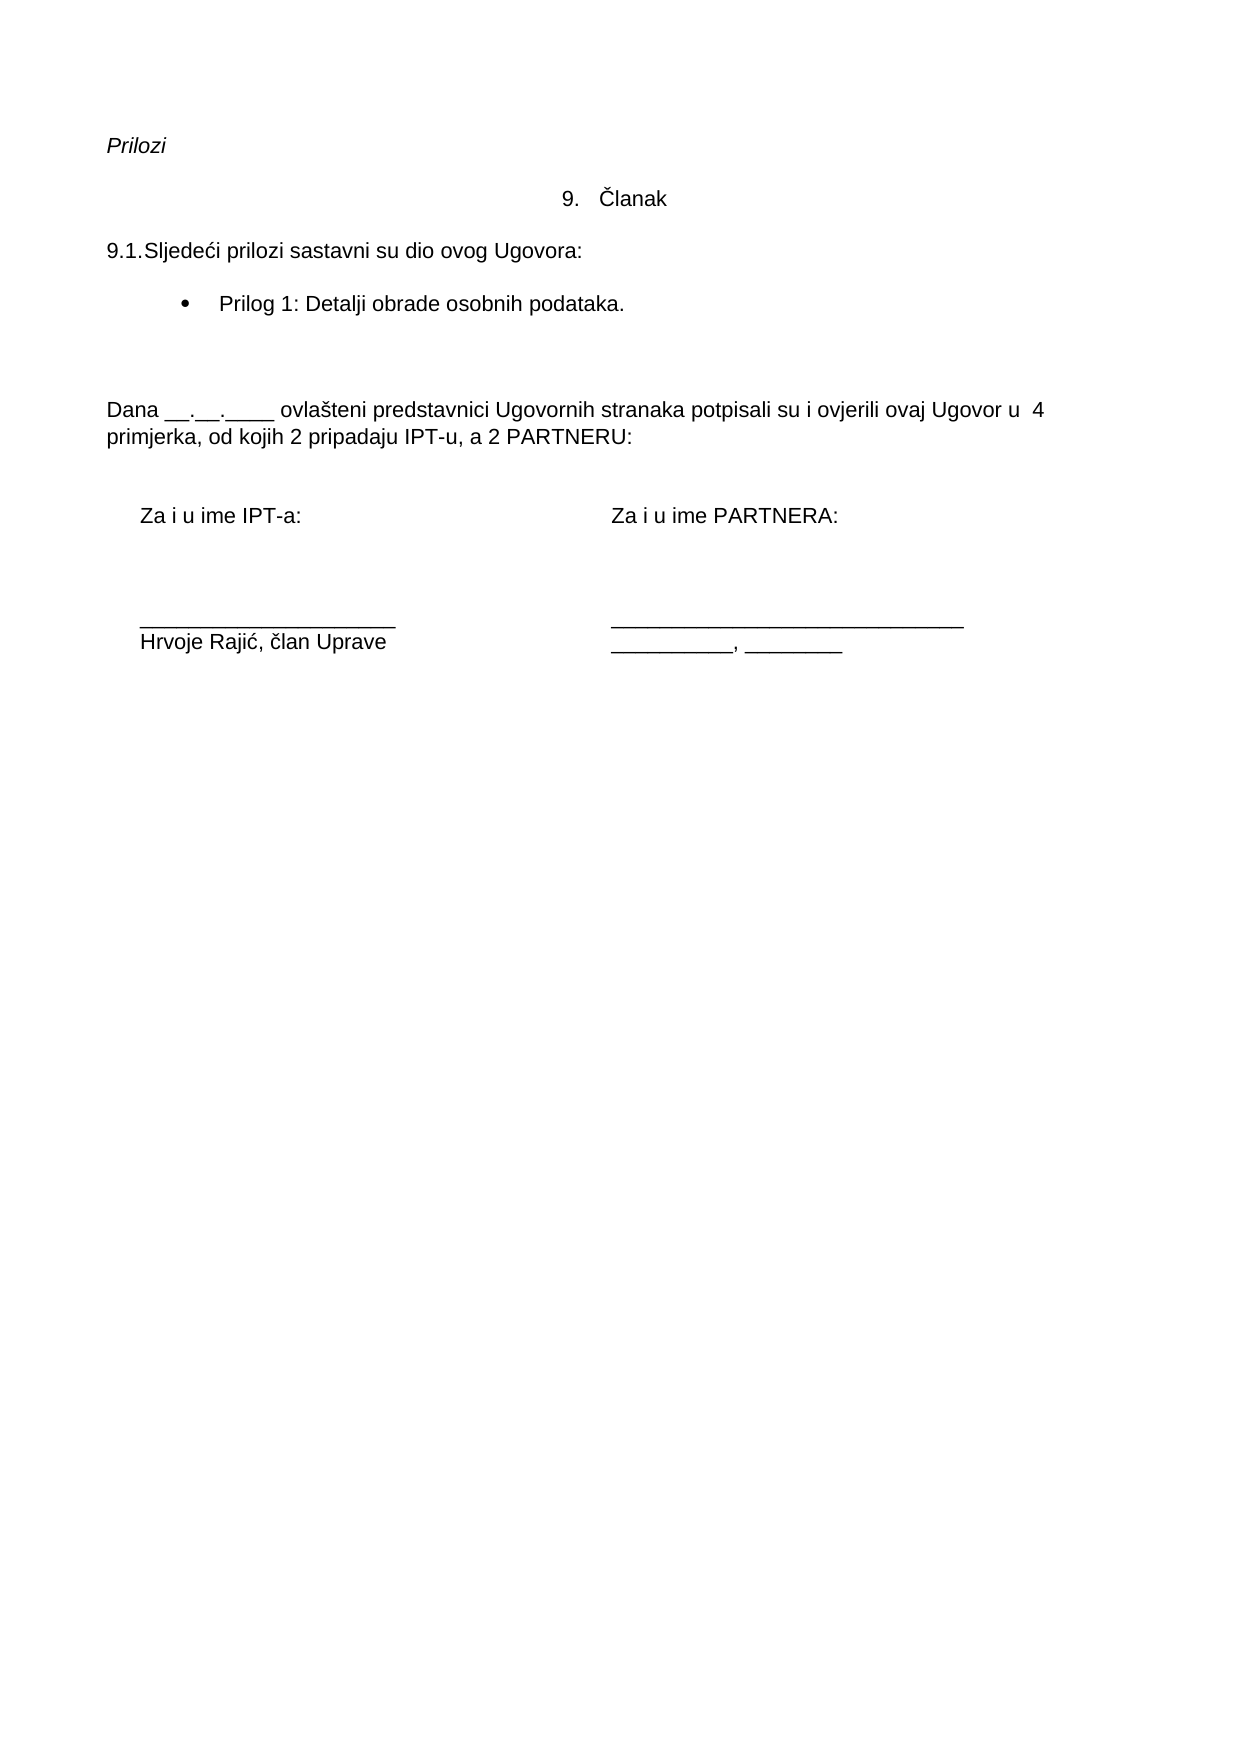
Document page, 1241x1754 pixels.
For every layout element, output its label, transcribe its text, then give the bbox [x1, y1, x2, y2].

list Sljedeći prilozi sastavni su dio ovog Ugovora: [106, 238, 1122, 263]
list Članak [106, 186, 1122, 211]
list Prilog 1: Detalji obrade osobnih podataka. [181, 291, 1122, 316]
text Prilozi [106, 133, 1122, 158]
text Dana __.__.____ ovlašteni predstavnici Ugovornih stranaka potpisali su i ovjerili ovaj Ugovor u 4 primjerka, od kojih 2 pripadaju IPT-u, a 2 PARTNERU: [106, 396, 1122, 449]
